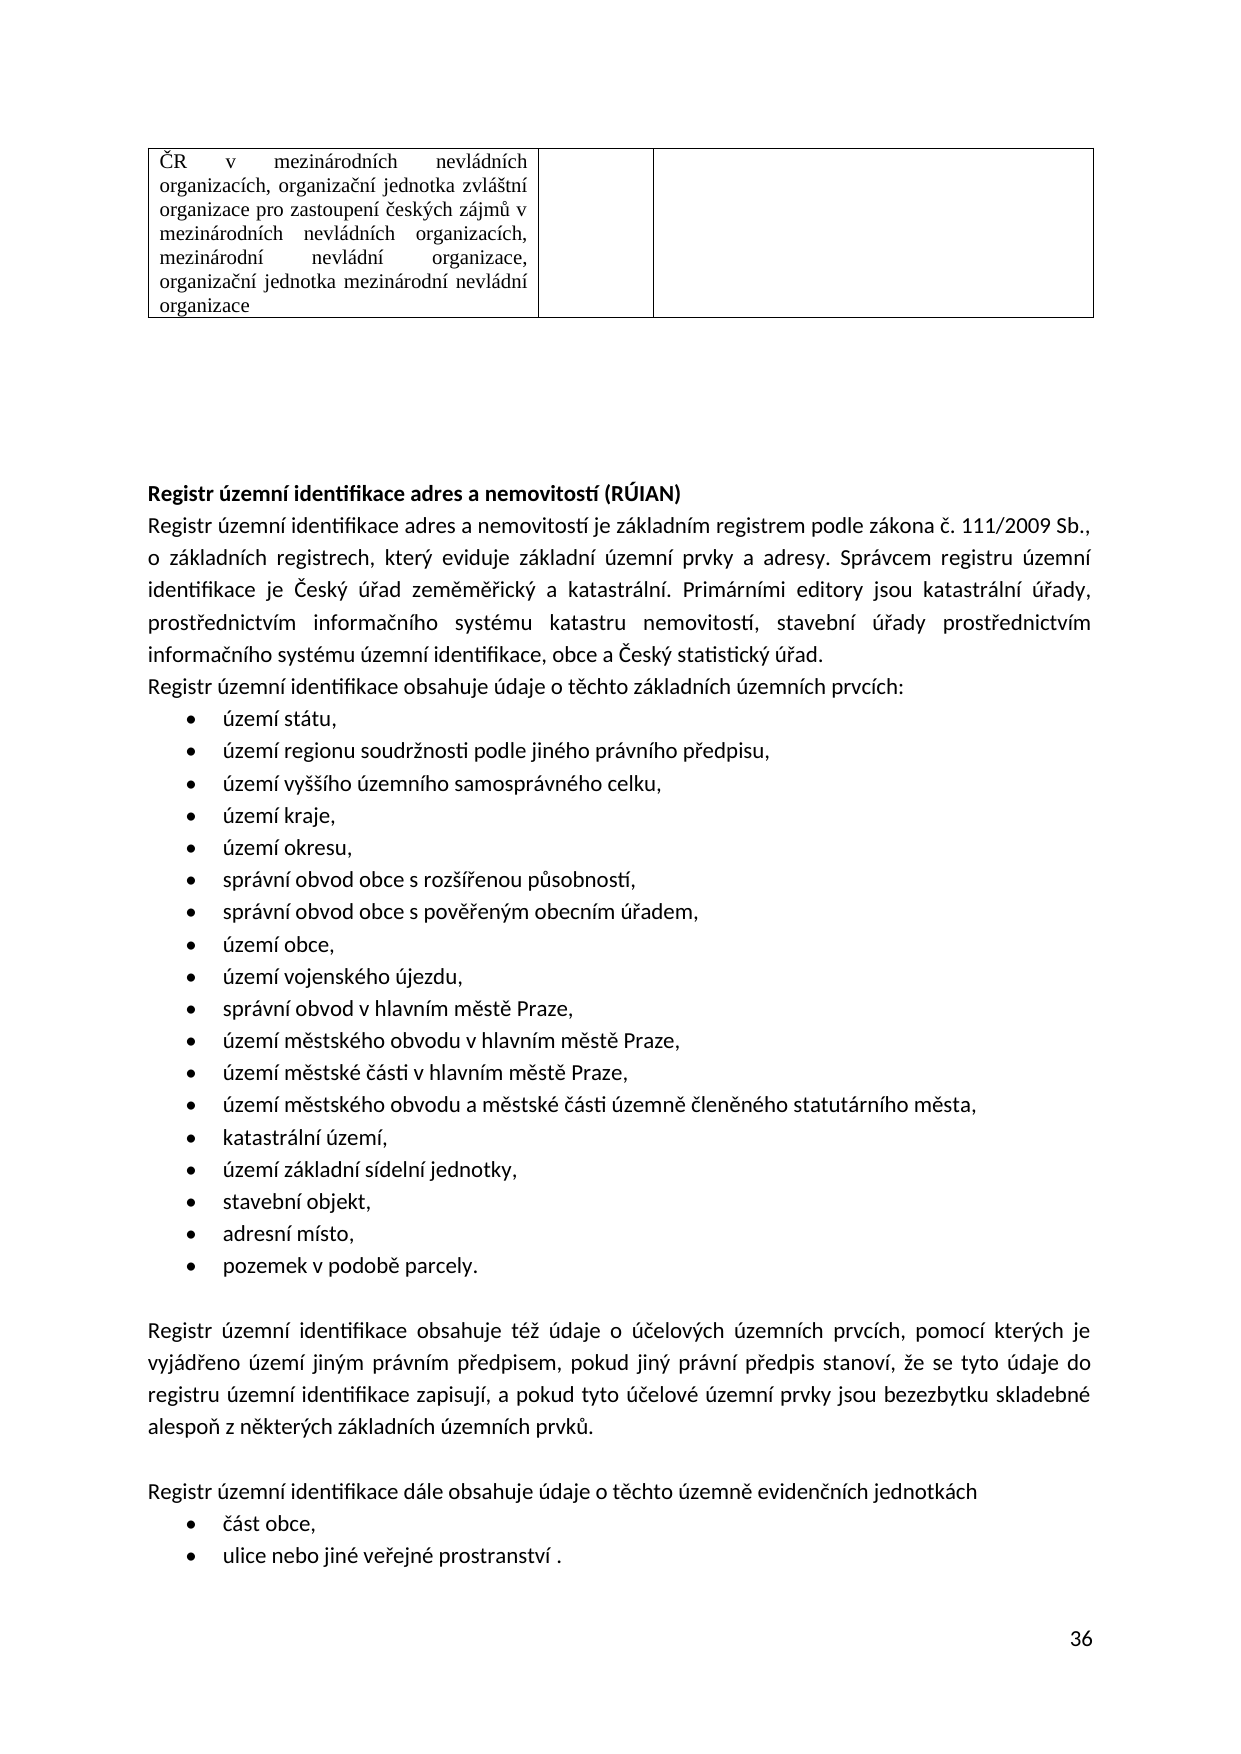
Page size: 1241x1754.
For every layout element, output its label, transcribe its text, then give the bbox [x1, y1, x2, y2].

list správní obvod v hlavním městě Praze, [185, 994, 1093, 1022]
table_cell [149, 149, 538, 317]
text Registr územní identifikace dále obsahuje údaje o těchto územně evidenčních jednotkách [148, 1477, 1093, 1505]
list území vojenského újezdu, [185, 962, 1093, 990]
list stavební objekt, [185, 1187, 1093, 1215]
list část obce, [185, 1509, 1093, 1537]
text Registr územní identifikace adres a nemovitostí (RÚIAN) [148, 479, 1093, 507]
list území kraje, [185, 801, 1093, 829]
text Registr územní identifikace adres a nemovitostí je základním registrem podle zákona č. 111/2009 Sb., o základních registrech, který eviduje základní územní prvky a adresy. Správcem registru územní identifikace je Český úřad zeměměřický a katastrální. Primárními editory jsou katastrální úřady, prostřednictvím informačního systému katastru nemovitostí, stavební úřady prostřednictvím informačního systému územní identifikace, obce a Český statistický úřad. [148, 511, 1093, 668]
list pozemek v podobě parcely. [185, 1252, 1093, 1279]
list území základní sídelní jednotky, [185, 1155, 1093, 1183]
list území obce, [185, 930, 1093, 958]
list správní obvod obce s pověřeným obecním úřadem, [185, 897, 1093, 926]
text Registr územní identifikace obsahuje též údaje o účelových územních prvcích, pomocí kterých je vyjádřeno území jiným právním předpisem, pokud jiný právní předpis stanoví, že se tyto údaje do registru územní identifikace zapisují, a pokud tyto účelové územní prvky jsou bezezbytku skladebné alespoň z některých základních územních prvků. [148, 1316, 1093, 1441]
list území městského obvodu v hlavním městě Praze, [185, 1026, 1093, 1054]
list území regionu soudržnosti podle jiného právního předpisu, [185, 737, 1093, 764]
text Registr územní identifikace obsahuje údaje o těchto základních územních prvcích: [148, 672, 1093, 700]
list území vyššího územního samosprávného celku, [185, 769, 1093, 797]
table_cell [654, 149, 1093, 317]
list katastrální území, [185, 1123, 1093, 1151]
list území státu, [185, 704, 1093, 732]
list území městské části v hlavním městě Praze, [185, 1058, 1093, 1086]
list adresní místo, [185, 1219, 1093, 1247]
table_cell PO [539, 149, 653, 317]
list území okresu, [185, 833, 1093, 861]
list ulice nebo jiné veřejné prostranství . [185, 1541, 1093, 1569]
list území městského obvodu a městské části územně členěného statutárního města, [185, 1091, 1093, 1119]
list správní obvod obce s rozšířenou působností, [185, 865, 1093, 893]
